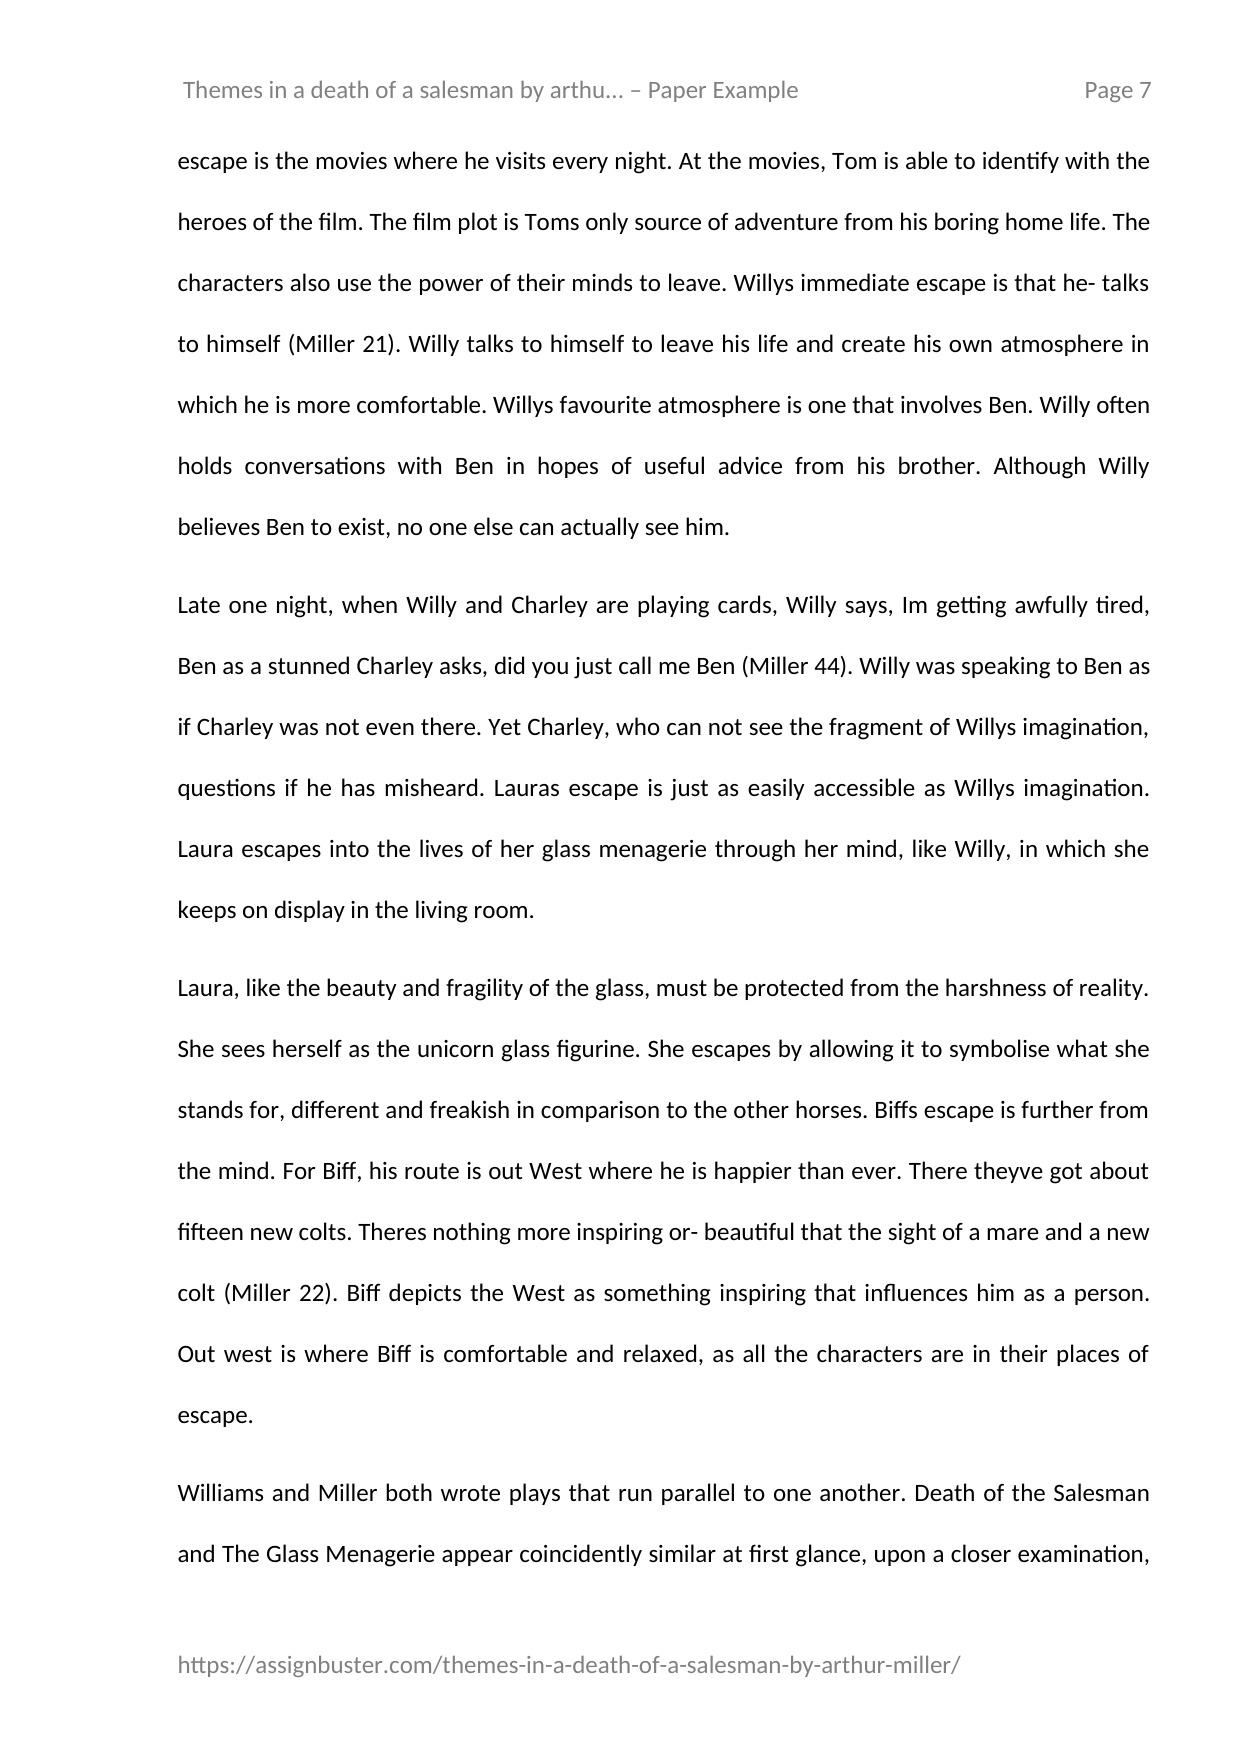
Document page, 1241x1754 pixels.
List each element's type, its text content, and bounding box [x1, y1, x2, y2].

text Late one night, when Willy and Charley are playing cards, Willy says, Im getting awfully tired, Ben as a stunned Charley asks, did you just call me Ben (Miller 44). Willy was speaking to Ben as if Charley was not even there. Yet Charley, who can not see the fragment of Willys imagination, questions if he has misheard. Lauras escape is just as easily accessible as Willys imagination. Laura escapes into the lives of her glass menagerie through her mind, like Willy, in which she keeps on display in the living room. [177, 589, 1152, 925]
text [177, 1477, 1152, 1568]
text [177, 145, 1152, 542]
text Laura, like the beauty and fragility of the glass, must be protected from the harshness of reality. She sees herself as the unicorn glass figurine. She escapes by allowing it to symbolise what she stands for, different and freakish in comparison to the other horses. Biffs escape is further from the mind. For Biff, his route is out West where he is happier than ever. There theyve got about fifteen new colts. Theres nothing more inspiring or- beautiful that the sight of a mare and a new colt (Miller 22). Biff depicts the West as something inspiring that influences him as a person. Out west is where Biff is comfortable and relaxed, as all the characters are in their places of escape. [177, 972, 1152, 1430]
